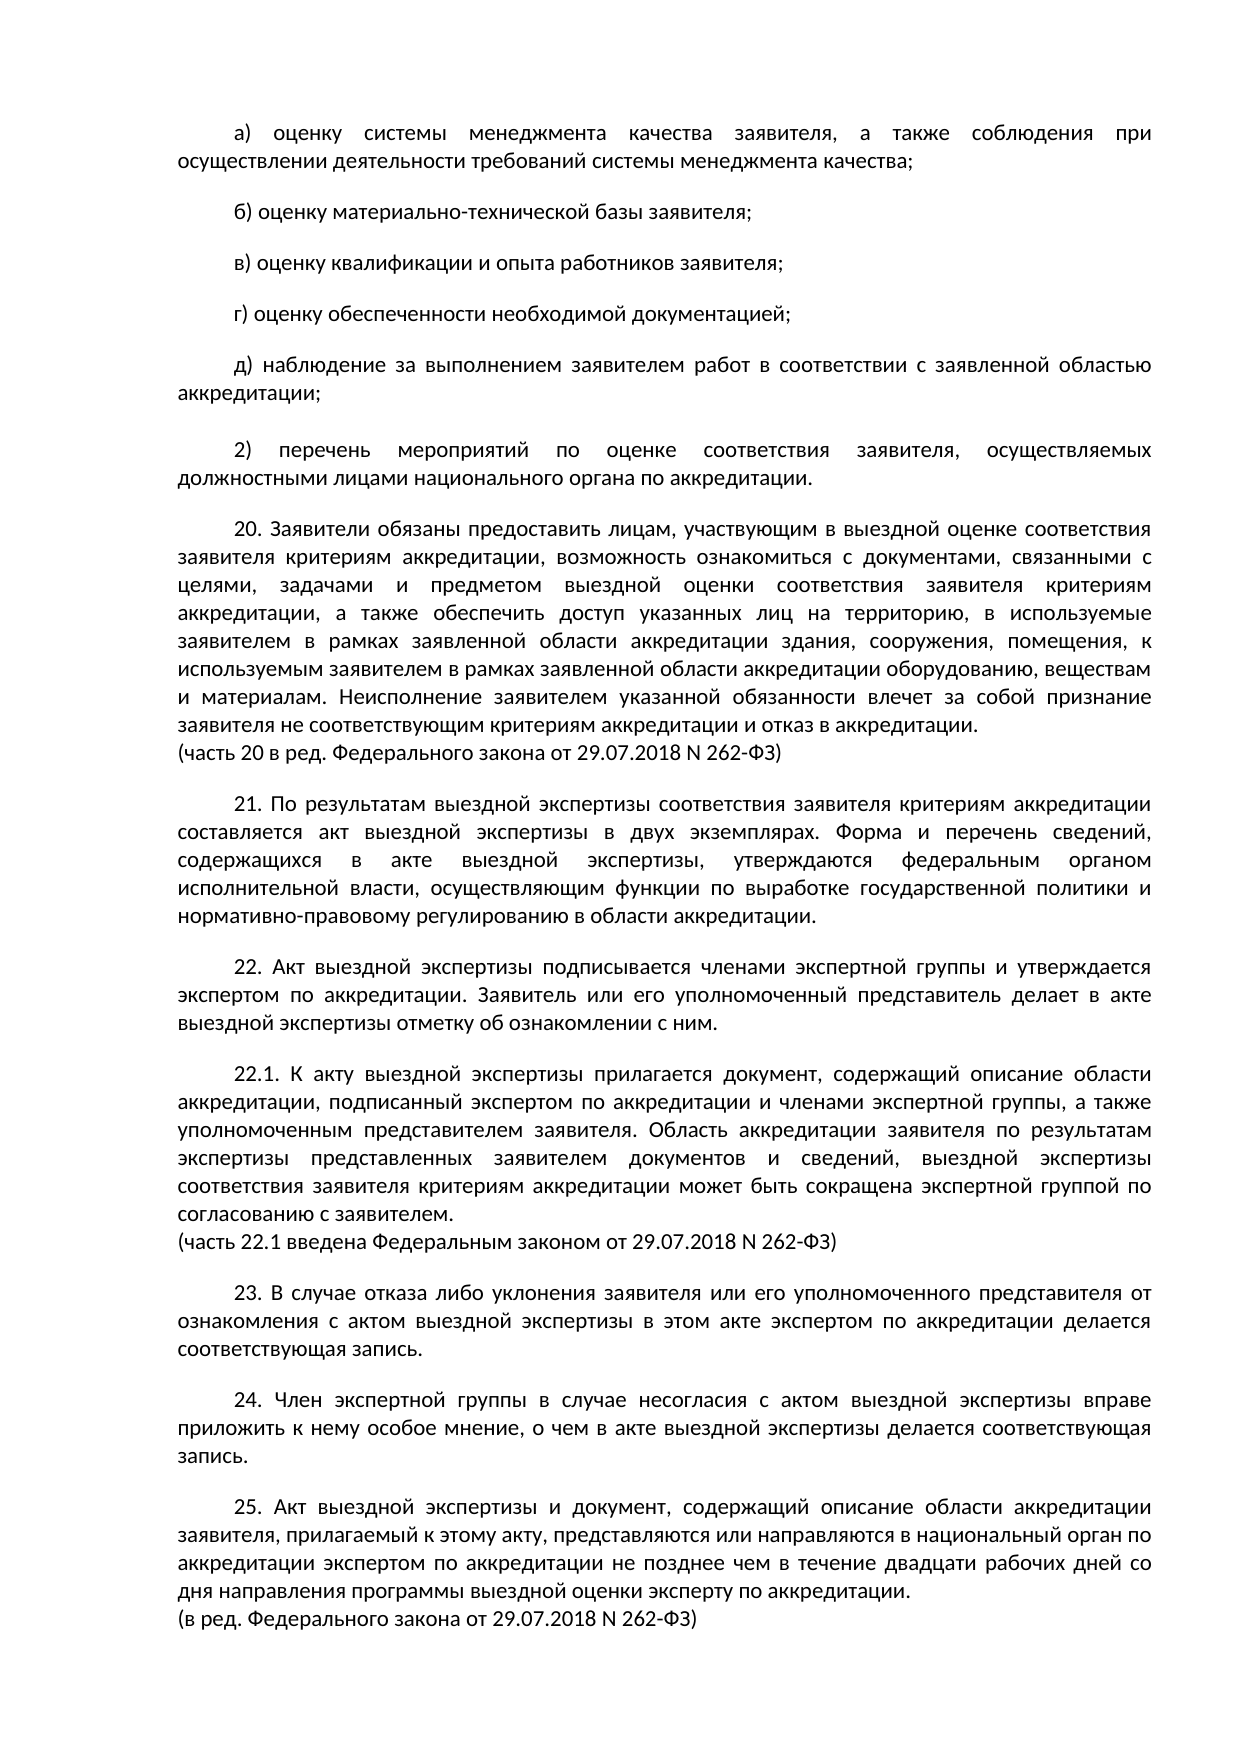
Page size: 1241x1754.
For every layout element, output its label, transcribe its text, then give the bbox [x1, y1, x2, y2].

text 24. Член экспертной группы в случае несогласия с актом выездной экспертизы вправе приложить к нему особое мнение, о чем в акте выездной экспертизы делается соответствующая запись. [177, 1385, 1152, 1469]
text 22.1. К акту выездной экспертизы прилагается документ, содержащий описание области аккредитации, подписанный экспертом по аккредитации и членами экспертной группы, а также уполномоченным представителем заявителя. Область аккредитации заявителя по результатам экспертизы представленных заявителем документов и сведений, выездной экспертизы соответствия заявителя критериям аккредитации может быть сокращена экспертной группой по согласованию с заявителем. [177, 1059, 1152, 1227]
text д) наблюдение за выполнением заявителем работ в соответствии с заявленной областью аккредитации; [177, 350, 1152, 406]
text 21. По результатам выездной экспертизы соответствия заявителя критериям аккредитации составляется акт выездной экспертизы в двух экземплярах. Форма и перечень сведений, содержащихся в акте выездной экспертизы, утверждаются федеральным органом исполнительной власти, осуществляющим функции по выработке государственной политики и нормативно-правовому регулированию в области аккредитации. [177, 789, 1152, 929]
text в) оценку квалификации и опыта работников заявителя; [177, 248, 1152, 276]
text 2) перечень мероприятий по оценке соответствия заявителя, осуществляемых должностными лицами национального органа по аккредитации. [177, 435, 1152, 491]
text 20. Заявители обязаны предоставить лицам, участвующим в выездной оценке соответствия заявителя критериям аккредитации, возможность ознакомиться с документами, связанными с целями, задачами и предметом выездной оценки соответствия заявителя критериям аккредитации, а также обеспечить доступ указанных лиц на территорию, в используемые заявителем в рамках заявленной области аккредитации здания, сооружения, помещения, к используемым заявителем в рамках заявленной области аккредитации оборудованию, веществам и материалам. Неисполнение заявителем указанной обязанности влечет за собой признание заявителя не соответствующим критериям аккредитации и отказ в аккредитации. [177, 514, 1152, 738]
text а) оценку системы менеджмента качества заявителя, а также соблюдения при осуществлении деятельности требований системы менеджмента качества; [177, 118, 1152, 174]
text б) оценку материально-технической базы заявителя; [177, 197, 1152, 225]
text г) оценку обеспеченности необходимой документацией; [177, 299, 1152, 327]
text 23. В случае отказа либо уклонения заявителя или его уполномоченного представителя от ознакомления с актом выездной экспертизы в этом акте экспертом по аккредитации делается соответствующая запись. [177, 1278, 1152, 1362]
text 25. Акт выездной экспертизы и документ, содержащий описание области аккредитации заявителя, прилагаемый к этому акту, представляются или направляются в национальный орган по аккредитации экспертом по аккредитации не позднее чем в течение двадцати рабочих дней со дня направления программы выездной оценки эксперту по аккредитации. [177, 1492, 1152, 1604]
text (часть 22.1 введена Федеральным законом от 29.07.2018 N 262-ФЗ) [177, 1227, 1152, 1255]
text (часть 20 в ред. Федерального закона от 29.07.2018 N 262-ФЗ) [177, 738, 1152, 766]
text 22. Акт выездной экспертизы подписывается членами экспертной группы и утверждается экспертом по аккредитации. Заявитель или его уполномоченный представитель делает в акте выездной экспертизы отметку об ознакомлении с ним. [177, 952, 1152, 1036]
text (в ред. Федерального закона от 29.07.2018 N 262-ФЗ) [177, 1604, 1152, 1632]
